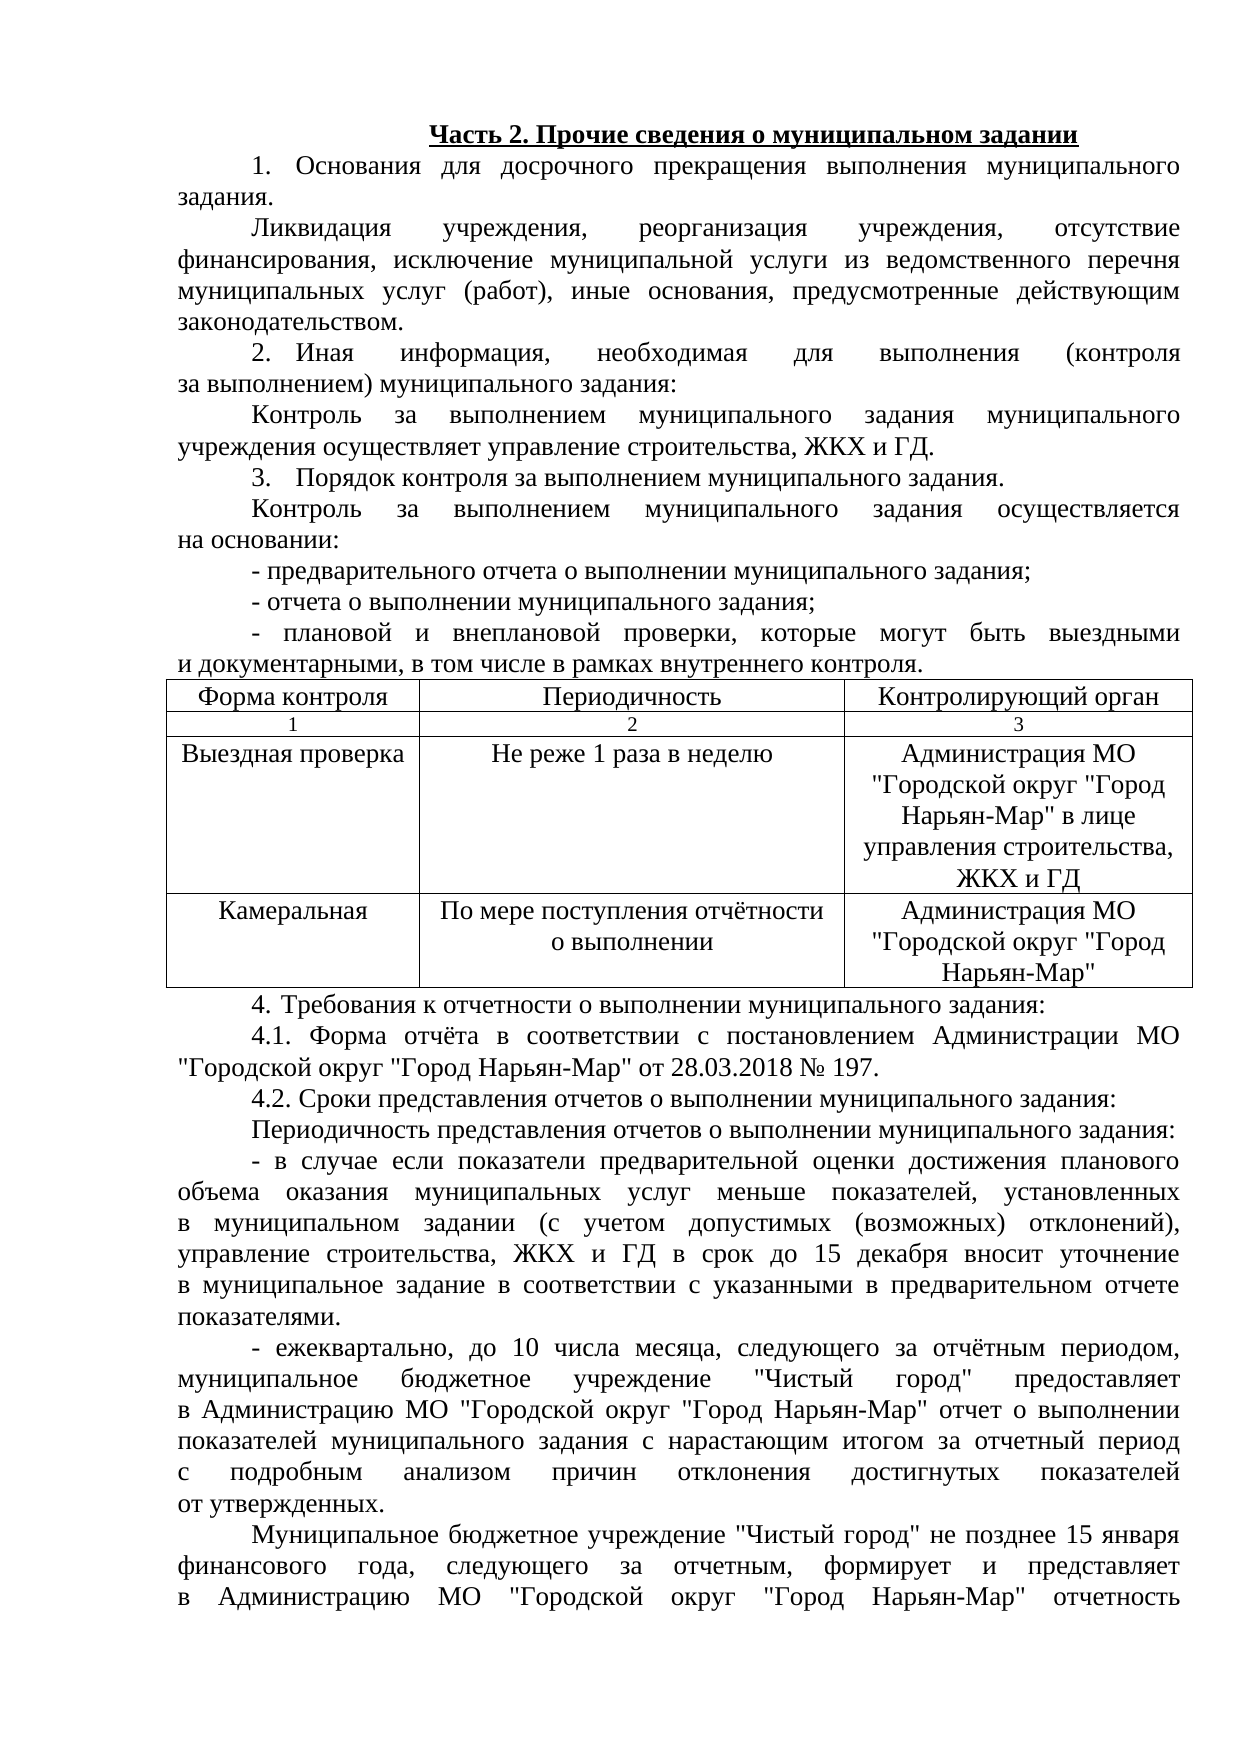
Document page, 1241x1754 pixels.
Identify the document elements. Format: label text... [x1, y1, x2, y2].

table_cell Выездная проверка [167, 737, 419, 893]
text Периодичность представления отчетов о выполнении муниципального задания: [177, 1113, 1181, 1144]
list Иная информация, необходимая для выполнения (контроля за выполнением) муниципального задания: [177, 336, 1181, 398]
text Контроль за выполнением муниципального задания осуществляется на основании: [177, 492, 1181, 554]
list Требования к отчетности о выполнении муниципального задания: [177, 988, 1181, 1019]
text Контроль за выполнением муниципального задания муниципального учреждения осуществляет управление строительства, ЖКХ и ГД. [177, 398, 1181, 461]
table_cell Администрация МО "Городской округ "Город Нарьян-Мар" [845, 894, 1192, 987]
text - отчета о выполнении муниципального задания; [177, 585, 1181, 616]
text 4.1. Форма отчёта в соответствии с постановлением Администрации МО "Городской округ "Город Нарьян-Мар" от 28.03.2018 № 197. [177, 1019, 1181, 1082]
text - ежеквартально, до 10 числа месяца, следующего за отчётным периодом, муниципальное бюджетное учреждение "Чистый город" предоставляет в Администрацию МО "Городской округ "Город Нарьян-Мар" отчет о выполнении показателей муниципального задания с нарастающим итогом за отчетный период с подробным анализом причин отклонения достигнутых показателей от утвержденных. [177, 1331, 1181, 1518]
text 4.2. Сроки представления отчетов о выполнении муниципального задания: [177, 1082, 1181, 1113]
text Часть 2. Прочие сведения о муниципальном задании [252, 118, 1181, 149]
table_cell Камеральная [167, 894, 419, 987]
table_header Периодичность [420, 680, 844, 711]
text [177, 1518, 1181, 1611]
table_header Контролирующий орган [845, 680, 1192, 711]
text Ликвидация учреждения, реорганизация учреждения, отсутствие финансирования, исключение муниципальной услуги из ведомственного перечня муниципальных услуг (работ), иные основания, предусмотренные действующим законодательством. [177, 212, 1181, 336]
text - предварительного отчета о выполнении муниципального задания; [177, 554, 1181, 585]
text - плановой и внеплановой проверки, которые могут быть выездными и документарными, в том числе в рамках внутреннего контроля. [177, 616, 1181, 679]
table_cell 2 [420, 712, 844, 736]
list Основания для досрочного прекращения выполнения муниципального задания. [177, 149, 1181, 212]
table_cell По мере поступления отчётности о выполнении [420, 894, 844, 987]
text - в случае если показатели предварительной оценки достижения планового объема оказания муниципальных услуг меньше показателей, установленных в муниципальном задании (с учетом допустимых (возможных) отклонений), управление строительства, ЖКХ и ГД в срок до 15 декабря вносит уточнение в муниципальное задание в соответствии с указанными в предварительном отчете показателями. [177, 1144, 1181, 1331]
table_header Форма контроля [167, 680, 419, 711]
table_cell 1 [167, 712, 419, 736]
table_cell 3 [845, 712, 1192, 736]
table_cell Администрация МО "Городской округ "Город Нарьян-Мар" в лице управления строительства, ЖКХ и ГД [845, 737, 1192, 893]
table_cell Не реже 1 раза в неделю [420, 737, 844, 893]
list Порядок контроля за выполнением муниципального задания. [177, 461, 1181, 492]
